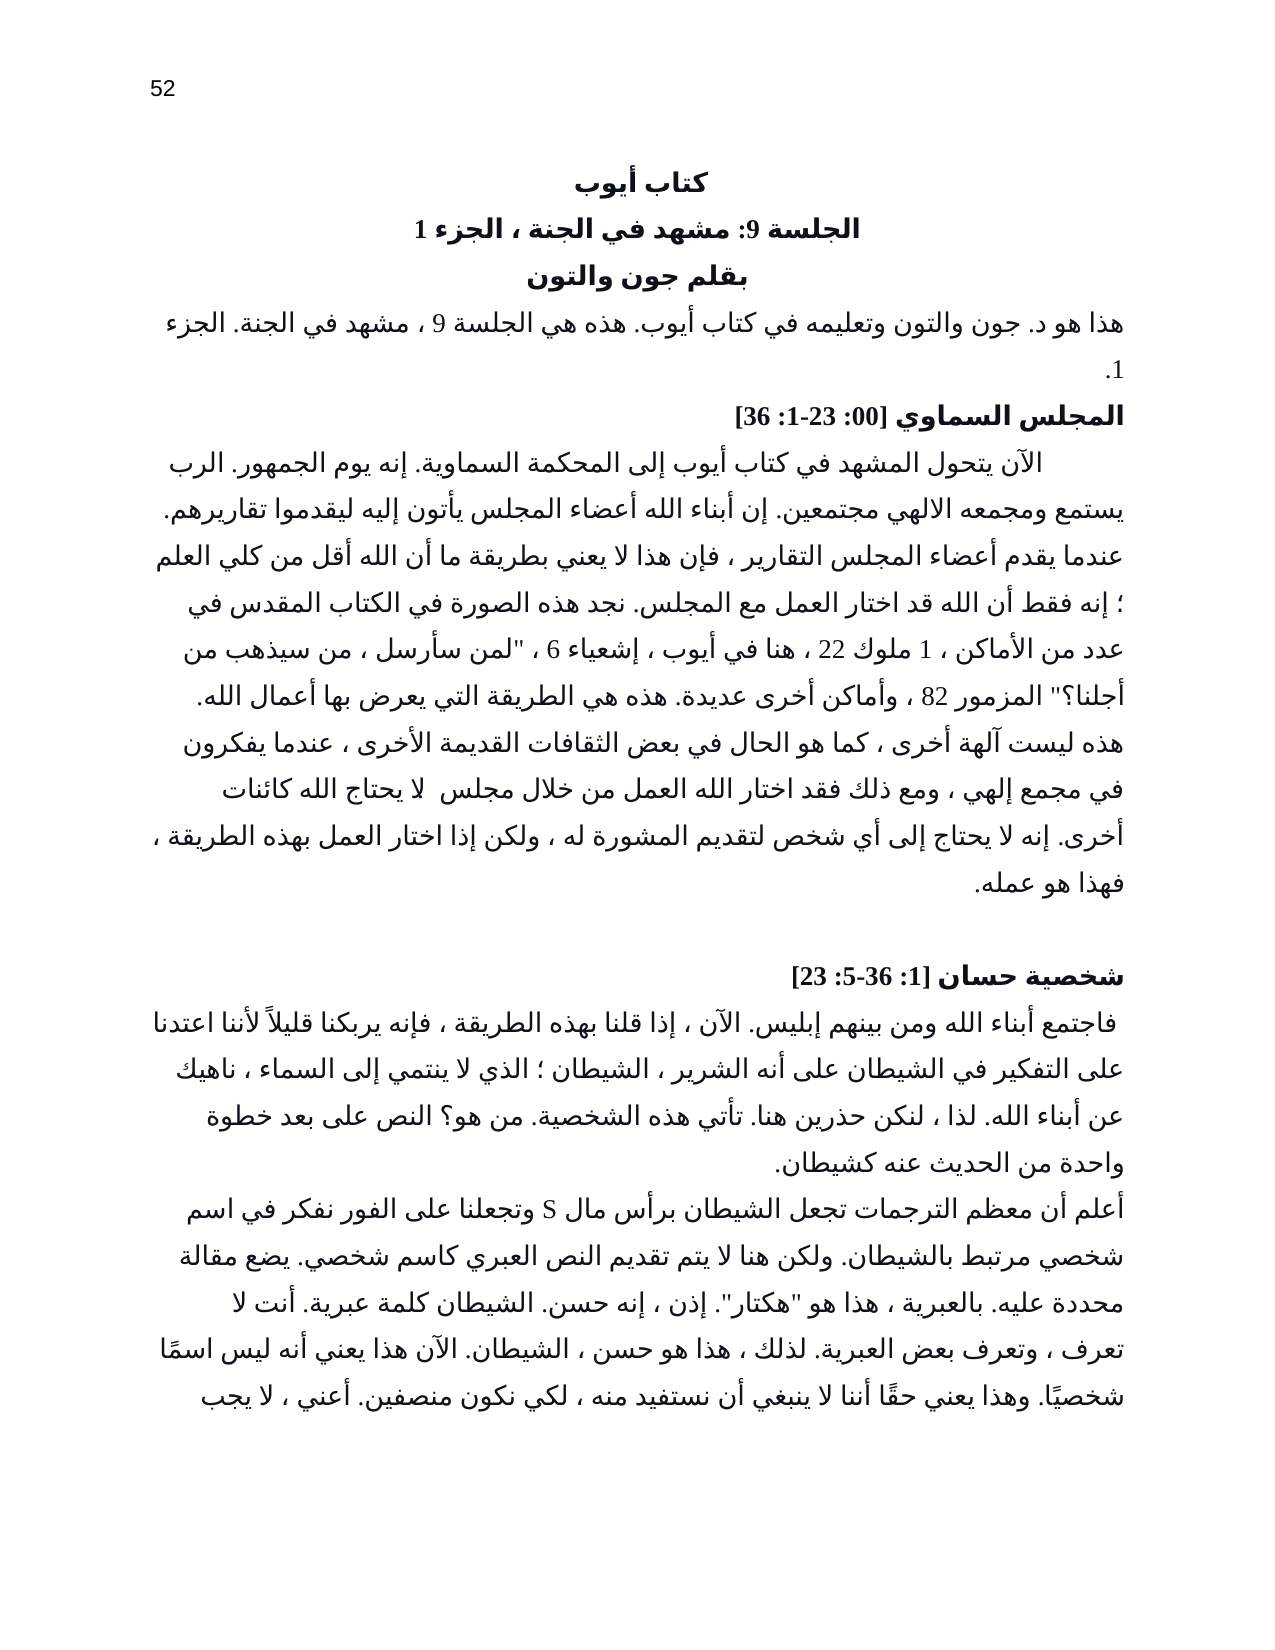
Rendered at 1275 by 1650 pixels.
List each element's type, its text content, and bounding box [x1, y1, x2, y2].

text المجلس السماوي [00: 23-1: 36] [150, 400, 1125, 431]
text الآن يتحول المشهد في كتاب أيوب إلى المحكمة السماوية. إنه يوم الجمهور. الرب يستمع ومجمعه الالهي مجتمعين. إن أبناء الله أعضاء المجلس يأتون إليه ليقدموا تقاريرهم. عندما يقدم أعضاء المجلس التقارير ، فإن هذا لا يعني بطريقة ما أن الله أقل من كلي العلم ؛ إنه فقط أن الله قد اختار العمل مع المجلس. نجد هذه الصورة في الكتاب المقدس في عدد من الأماكن ، 1 ملوك 22 ، هنا في أيوب ، إشعياء 6 ، "لمن سأرسل ، من سيذهب من أجلنا؟" المزمور 82 ، وأماكن أخرى عديدة. هذه هي الطريقة التي يعرض بها أعمال الله. [150, 447, 1125, 711]
text شخصية حسان [1: 36-5: 23] [150, 960, 1125, 991]
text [150, 1193, 1125, 1411]
text هذه ليست آلهة أخرى ، كما هو الحال في بعض الثقافات القديمة الأخرى ، عندما يفكرون في مجمع إلهي ، ومع ذلك فقد اختار الله العمل من خلال مجلس. لا يحتاج الله كائنات أخرى. إنه لا يحتاج إلى أي شخص لتقديم المشورة له ، ولكن إذا اختار العمل بهذه الطريقة ، فهذا هو عمله. [150, 727, 1125, 898]
text فاجتمع أبناء الله ومن بينهم إبليس. الآن ، إذا قلنا بهذه الطريقة ، فإنه يربكنا قليلاً لأننا اعتدنا على التفكير في الشيطان على أنه الشرير ، الشيطان ؛ الذي لا ينتمي إلى السماء ، ناهيك عن أبناء الله. لذا ، لنكن حذرين هنا. تأتي هذه الشخصية. من هو؟ النص على بعد خطوة واحدة من الحديث عنه كشيطان. [150, 1007, 1125, 1178]
text كتاب أيوب الجلسة 9: مشهد في الجنة ، الجزء 1 [150, 167, 1125, 245]
text هذا هو د. جون والتون وتعليمه في كتاب أيوب. هذه هي الجلسة 9 ، مشهد في الجنة. الجزء 1. [150, 307, 1125, 385]
text بقلم جون والتون [150, 260, 1125, 291]
